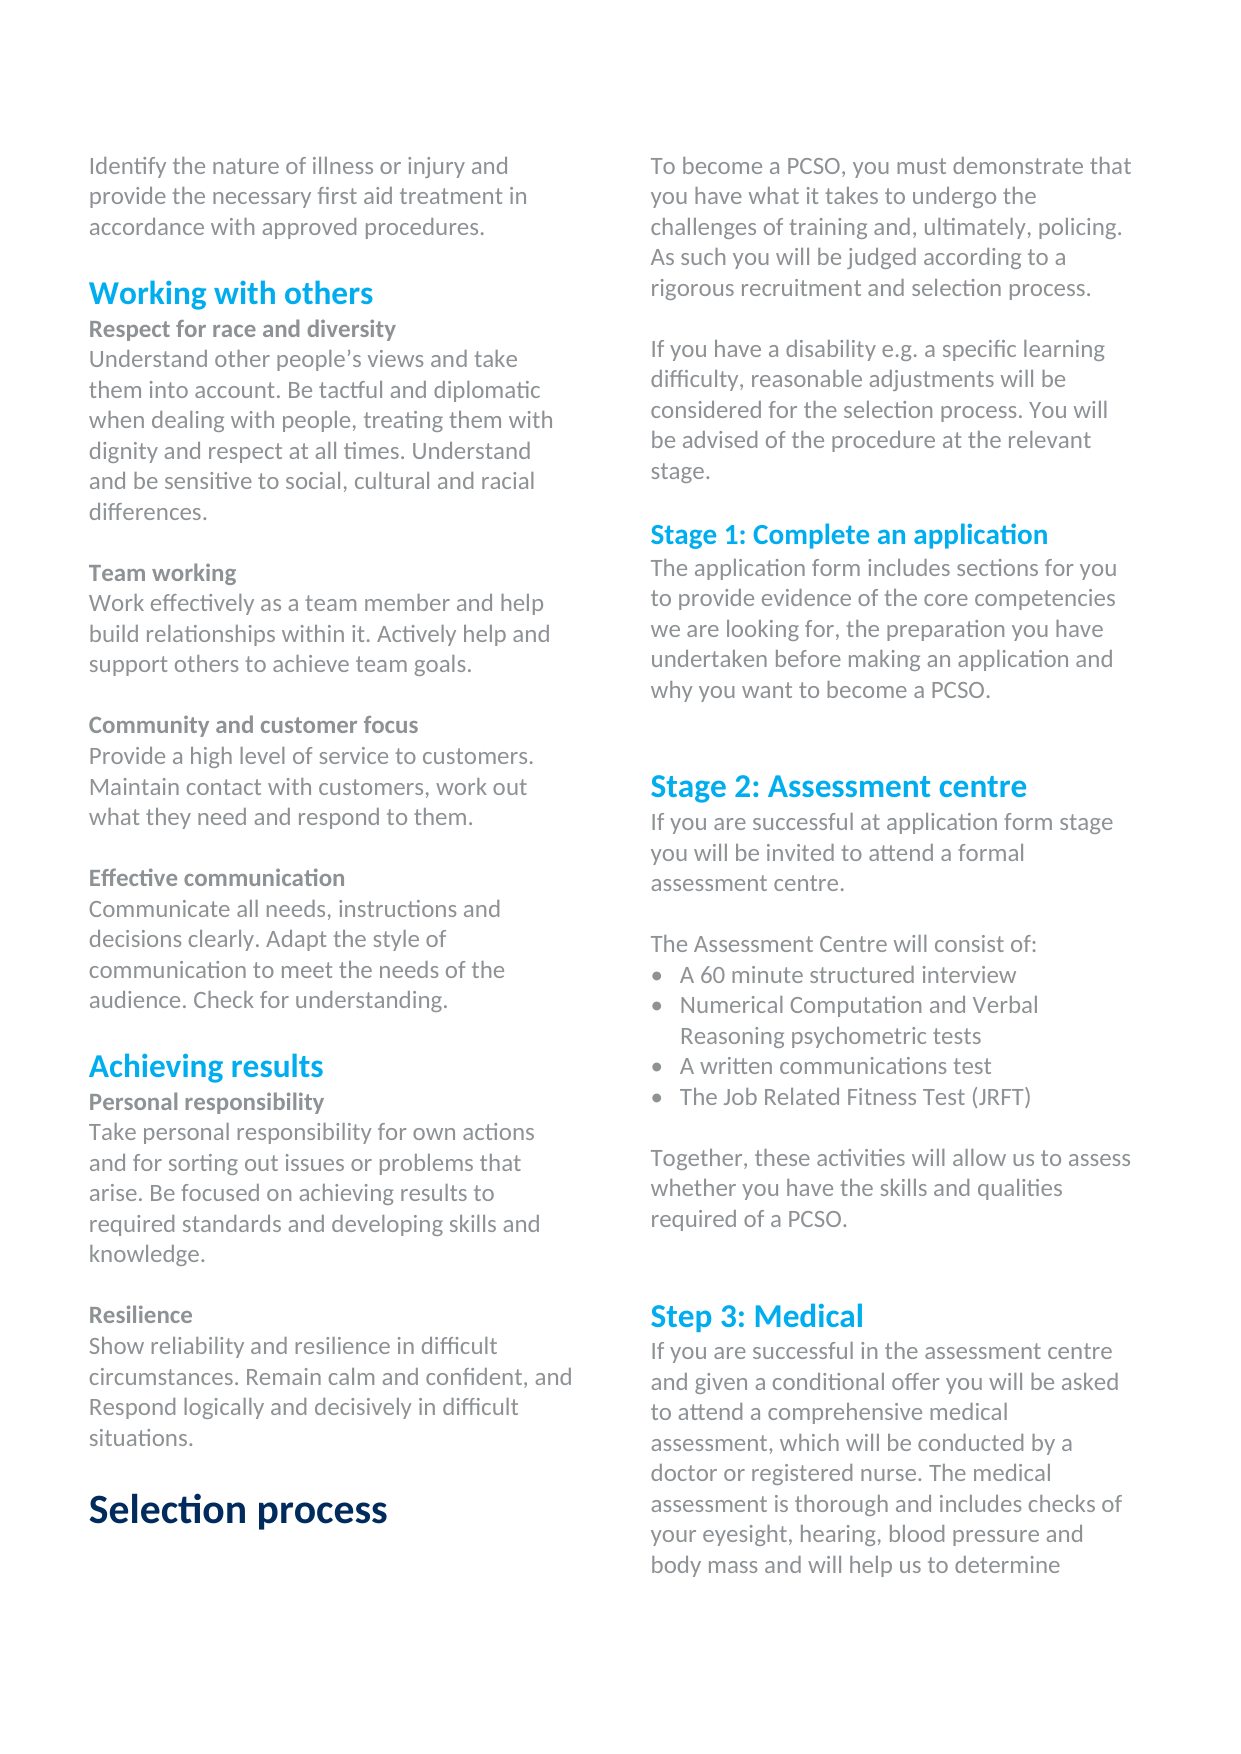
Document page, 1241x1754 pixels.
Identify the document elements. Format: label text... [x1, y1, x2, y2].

text If you have a disability e.g. a specific learning difficulty, reasonable adjustments will be considered for the selection process. You will be advised of the procedure at the relevant stage. [650, 333, 1137, 486]
text To become a PCSO, you must demonstrate that you have what it takes to undergo the challenges of training and, ultimately, policing. As such you will be judged according to a rigorous recruitment and selection process. [650, 150, 1137, 303]
text Achieving results [89, 1045, 575, 1086]
text The Assessment Centre will consist of: [650, 928, 1137, 959]
text • The Job Related Fitness Test (JRFT) [650, 1081, 1137, 1111]
text Step 3: Medical [650, 1294, 1137, 1335]
text The application form includes sections for you to provide evidence of the core competencies we are looking for, the preparation you have undertaken before making an application and why you want to become a PCSO. [650, 552, 1137, 704]
text Community and customer focus [89, 709, 575, 740]
text Provide a high level of service to customers. Maintain contact with customers, work out what they need and respond to them. [89, 740, 575, 832]
text Working with others [89, 272, 575, 313]
text Team working [89, 557, 575, 587]
text Identify the nature of illness or injury and provide the necessary first aid treatment in accordance with approved procedures. [89, 150, 575, 242]
text • A 60 minute structured interview [650, 959, 1137, 989]
text Show reliability and resilience in difficult circumstances. Remain calm and confident, and [89, 1330, 575, 1391]
text If you are successful at application form stage you will be invited to attend a formal assessment centre. [650, 806, 1137, 898]
text Understand other people’s views and take them into account. Be tactful and diplomatic when dealing with people, treating them with dignity and respect at all times. Understand and be sensitive to social, cultural and racial differences. [89, 343, 575, 526]
text Respond logically and decisively in difficult situations. [89, 1391, 575, 1452]
text Respect for race and diversity [89, 313, 575, 343]
text Effective communication [89, 862, 575, 893]
text Take personal responsibility for own actions and for sorting out issues or problems that arise. Be focused on achieving results to required standards and developing skills and knowledge. [89, 1117, 575, 1269]
text • A written communications test [650, 1050, 1137, 1081]
text Stage 1: Complete an application [650, 516, 1137, 552]
text Selection process [89, 1483, 575, 1534]
text Stage 2: Assessment centre [650, 766, 1137, 806]
text Together, these activities will allow us to assess whether you have the skills and qualities required of a PCSO. [650, 1142, 1137, 1233]
text Personal responsibility [89, 1086, 575, 1117]
text Work effectively as a team member and help build relationships within it. Actively help and support others to achieve team goals. [89, 587, 575, 679]
text Communicate all needs, instructions and decisions clearly. Adapt the style of communication to meet the needs of the audience. Check for understanding. [89, 893, 575, 1015]
text Resilience [89, 1300, 575, 1330]
text • Numerical Computation and Verbal Reasoning psychometric tests [650, 989, 1137, 1050]
